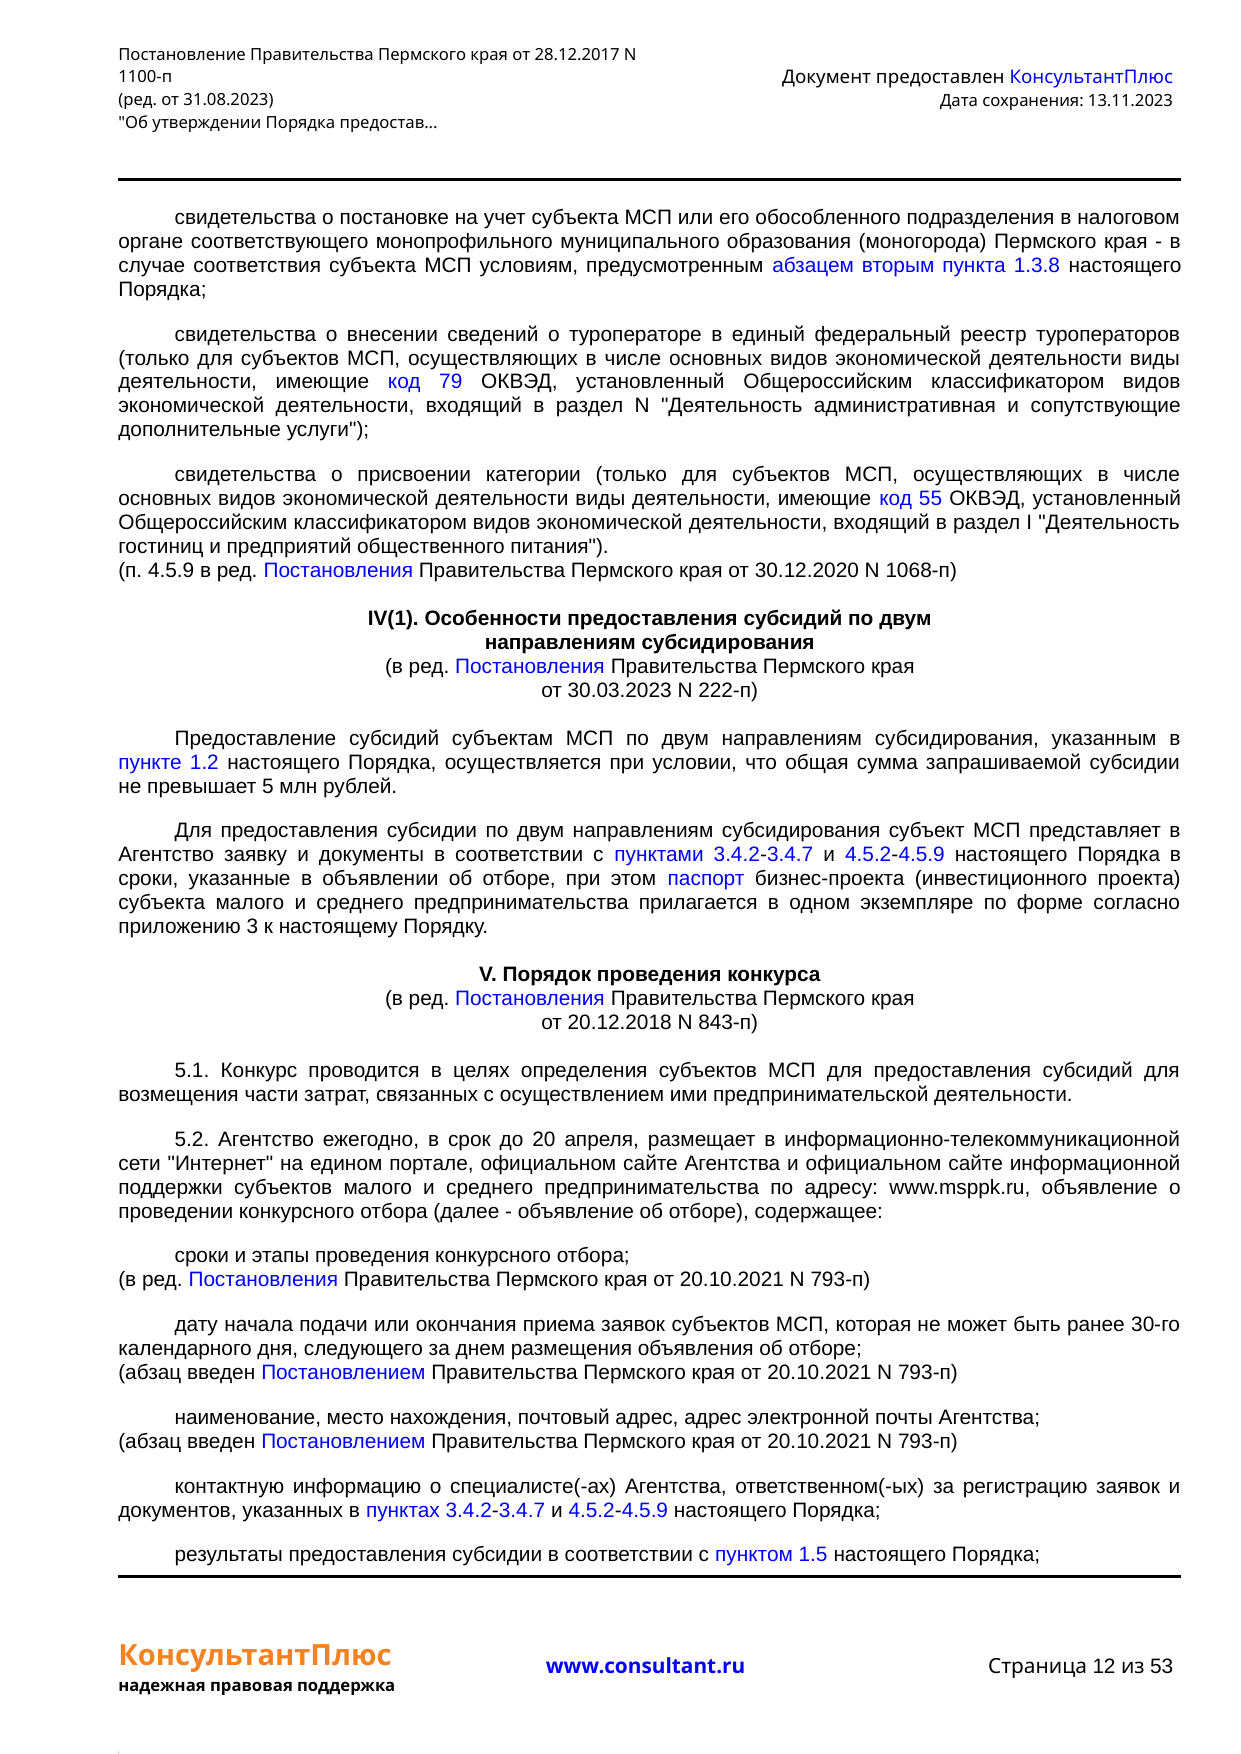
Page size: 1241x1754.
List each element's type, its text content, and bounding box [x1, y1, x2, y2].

text от 30.03.2023 N 222-п) [118, 678, 1181, 702]
text Предоставление субсидий субъектам МСП по двум направлениям субсидирования, указанным в пункте 1.2 настоящего Порядка, осуществляется при условии, что общая сумма запрашиваемой субсидии не превышает 5 млн рублей. [118, 726, 1181, 797]
text свидетельства о постановке на учет субъекта МСП или его обособленного подразделения в налоговом органе соответствующего монопрофильного муниципального образования (моногорода) Пермского края - в случае соответствия субъекта МСП условиям, предусмотренным абзацем вторым пункта 1.3.8 настоящего Порядка; [118, 205, 1181, 301]
text дату начала подачи или окончания приема заявок субъектов МСП, которая не может быть ранее 30-го календарного дня, следующего за днем размещения объявления об отборе; [118, 1312, 1181, 1360]
text контактную информацию о специалисте(-ах) Агентства, ответственном(-ых) за регистрацию заявок и документов, указанных в пунктах 3.4.2-3.4.7 и 4.5.2-4.5.9 настоящего Порядка; [118, 1473, 1181, 1521]
text (п. 4.5.9 в ред. Постановления Правительства Пермского края от 30.12.2020 N 1068-п) [118, 558, 1181, 582]
text от 20.12.2018 N 843-п) [118, 1010, 1181, 1034]
text 5.1. Конкурс проводится в целях определения субъектов МСП для предоставления субсидий для возмещения части затрат, связанных с осуществлением ими предпринимательской деятельности. [118, 1058, 1181, 1106]
text (в ред. Постановления Правительства Пермского края от 20.10.2021 N 793-п) [118, 1267, 1181, 1291]
text (абзац введен Постановлением Правительства Пермского края от 20.10.2021 N 793-п) [118, 1429, 1181, 1453]
text свидетельства о присвоении категории (только для субъектов МСП, осуществляющих в числе основных видов экономической деятельности виды деятельности, имеющие код 55 ОКВЭД, установленный Общероссийским классификатором видов экономической деятельности, входящий в раздел I "Деятельность гостиниц и предприятий общественного питания"). [118, 462, 1181, 558]
title IV(1). Особенности предоставления субсидий по двум [118, 606, 1181, 630]
text результаты предоставления субсидии в соответствии с пунктом 1.5 настоящего Порядка; [118, 1542, 1181, 1566]
title направлениям субсидирования [118, 630, 1181, 654]
text (в ред. Постановления Правительства Пермского края [118, 654, 1181, 678]
text Для предоставления субсидии по двум направлениям субсидирования субъект МСП представляет в Агентство заявку и документы в соответствии с пунктами 3.4.2-3.4.7 и 4.5.2-4.5.9 настоящего Порядка в сроки, указанные в объявлении об отборе, при этом паспорт бизнес-проекта (инвестиционного проекта) субъекта малого и среднего предпринимательства прилагается в одном экземпляре по форме согласно приложению 3 к настоящему Порядку. [118, 818, 1181, 938]
text 5.2. Агентство ежегодно, в срок до 20 апреля, размещает в информационно-телекоммуникационной сети "Интернет" на едином портале, официальном сайте Агентства и официальном сайте информационной поддержки субъектов малого и среднего предпринимательства по адресу: www.msppk.ru, объявление о проведении конкурсного отбора (далее - объявление об отборе), содержащее: [118, 1127, 1181, 1222]
text (абзац введен Постановлением Правительства Пермского края от 20.10.2021 N 793-п) [118, 1360, 1181, 1384]
text (в ред. Постановления Правительства Пермского края [118, 986, 1181, 1010]
text наименование, место нахождения, почтовый адрес, адрес электронной почты Агентства; [118, 1405, 1181, 1429]
text сроки и этапы проведения конкурсного отбора; [118, 1243, 1181, 1267]
title V. Порядок проведения конкурса [118, 962, 1181, 986]
text свидетельства о внесении сведений о туроператоре в единый федеральный реестр туроператоров (только для субъектов МСП, осуществляющих в числе основных видов экономической деятельности виды деятельности, имеющие код 79 ОКВЭД, установленный Общероссийским классификатором видов экономической деятельности, входящий в раздел N "Деятельность административная и сопутствующие дополнительные услуги"); [118, 321, 1181, 441]
